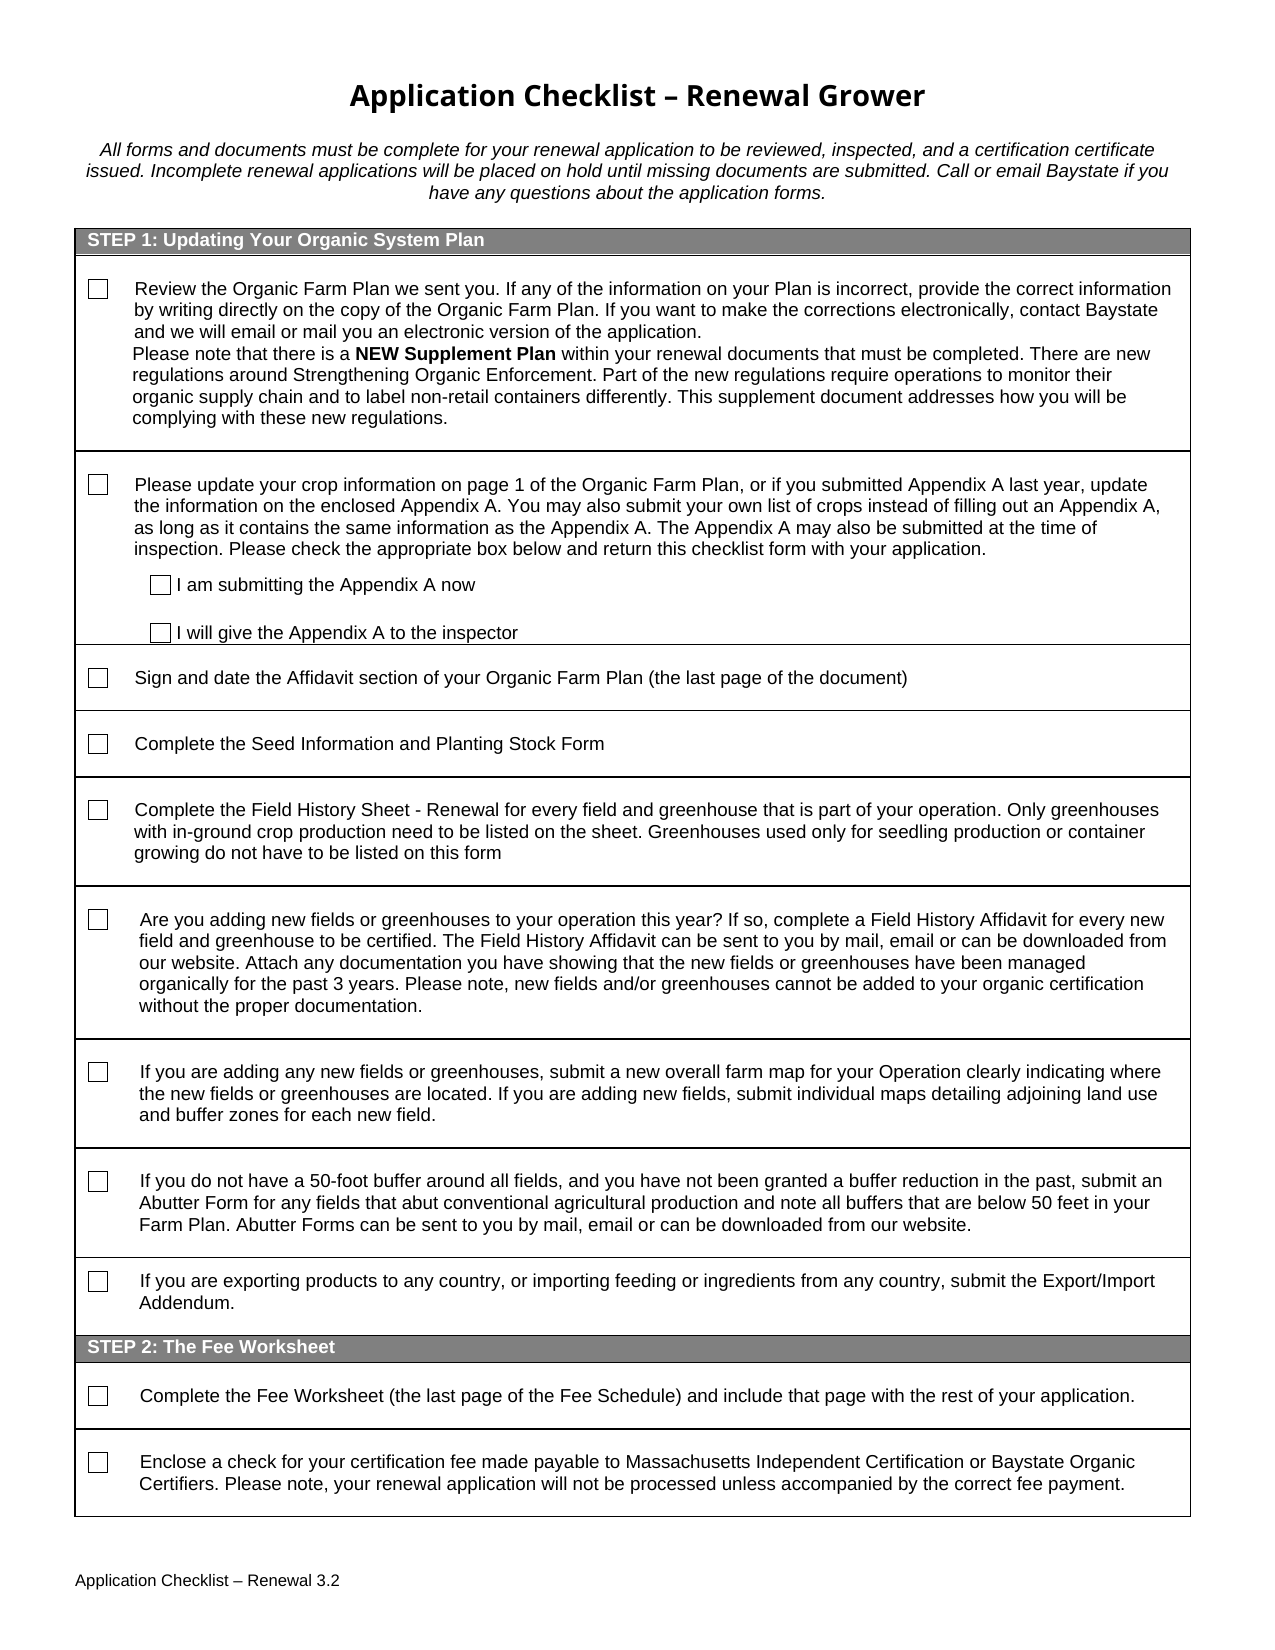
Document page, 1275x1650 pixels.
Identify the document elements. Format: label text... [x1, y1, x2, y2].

table_cell Enclose a check for your certification fee made payable to Massachusetts Independent Certification or Baystate Organic Certifiers. Please note, your renewal application will not be processed unless accompanied by the correct fee payment. [76, 1430, 1190, 1516]
text Application Checklist – Renewal Grower [94, 75, 1182, 115]
table_cell [809, 1336, 1190, 1362]
table_header [809, 229, 1190, 254]
table_cell If you do not have a 50-foot buffer around all fields, and you have not been granted a buffer reduction in the past, submit an Abutter Form for any fields that abut conventional agricultural production and note all buffers that are below 50 feet in your Farm Plan. Abutter Forms can be sent to you by mail, email or can be downloaded from our website. [76, 1149, 1190, 1257]
table_cell Complete the Seed Information and Planting Stock Form [76, 711, 1190, 776]
table_cell If you are adding any new fields or greenhouses, submit a new overall farm map for your Operation clearly indicating where the new fields or greenhouses are located. If you are adding new fields, submit individual maps detailing adjoining land use and buffer zones for each new field. [76, 1040, 1190, 1147]
table_header STEP 1: Updating Your Organic System Plan [76, 229, 809, 254]
table_cell Are you adding new fields or greenhouses to your operation this year? If so, complete a Field History Affidavit for every new field and greenhouse to be certified. The Field History Affidavit can be sent to you by mail, email or can be downloaded from our website. Attach any documentation you have showing that the new fields or greenhouses have been managed organically for the past 3 years. Please note, new fields and/or greenhouses cannot be added to your organic certification without the proper documentation. [76, 887, 1190, 1038]
table_cell Complete the Fee Worksheet (the last page of the Fee Schedule) and include that page with the rest of your application. [76, 1363, 1190, 1428]
table_cell Sign and date the Affidavit section of your Organic Farm Plan (the last page of the document) [76, 645, 1190, 710]
table_cell Please update your crop information on page 1 of the Organic Farm Plan, or if you submitted Appendix A last year, update the information on the enclosed Appendix A. You may also submit your own list of crops instead of filling out an Appendix A, as long as it contains the same information as the Appendix A. The Appendix A may also be submitted at the time of inspection. Please check the appropriate box below and return this checklist form with your application. I am submitting the Appendix A now I will give the Appendix A to the inspector [76, 452, 1190, 643]
table_cell STEP 2: The Fee Worksheet [76, 1336, 809, 1362]
table_cell If you are exporting products to any country, or importing feeding or ingredients from any country, submit the Export/Import Addendum. [76, 1258, 1190, 1335]
table_cell Review the Organic Farm Plan we sent you. If any of the information on your Plan is incorrect, provide the correct information by writing directly on the copy of the Organic Farm Plan. If you want to make the corrections electronically, contact Baystate and we will email or mail you an electronic version of the application. Please note that there is a NEW Supplement Plan within your renewal documents that must be completed. There are new regulations around Strengthening Organic Enforcement. Part of the new regulations require operations to monitor their organic supply chain and to label non-retail containers differently. This supplement document addresses how you will be complying with these new regulations. [76, 256, 1190, 450]
text All forms and documents must be complete for your renewal application to be reviewed, inspected, and a certification certificate issued. Incomplete renewal applications will be placed on hold until missing documents are submitted. Call or email Baystate if you have any questions about the application forms. [75, 139, 1182, 203]
table_cell Complete the Field History Sheet - Renewal for every field and greenhouse that is part of your operation. Only greenhouses with in-ground crop production need to be listed on the sheet. Greenhouses used only for seedling production or container growing do not have to be listed on this form [76, 778, 1190, 885]
